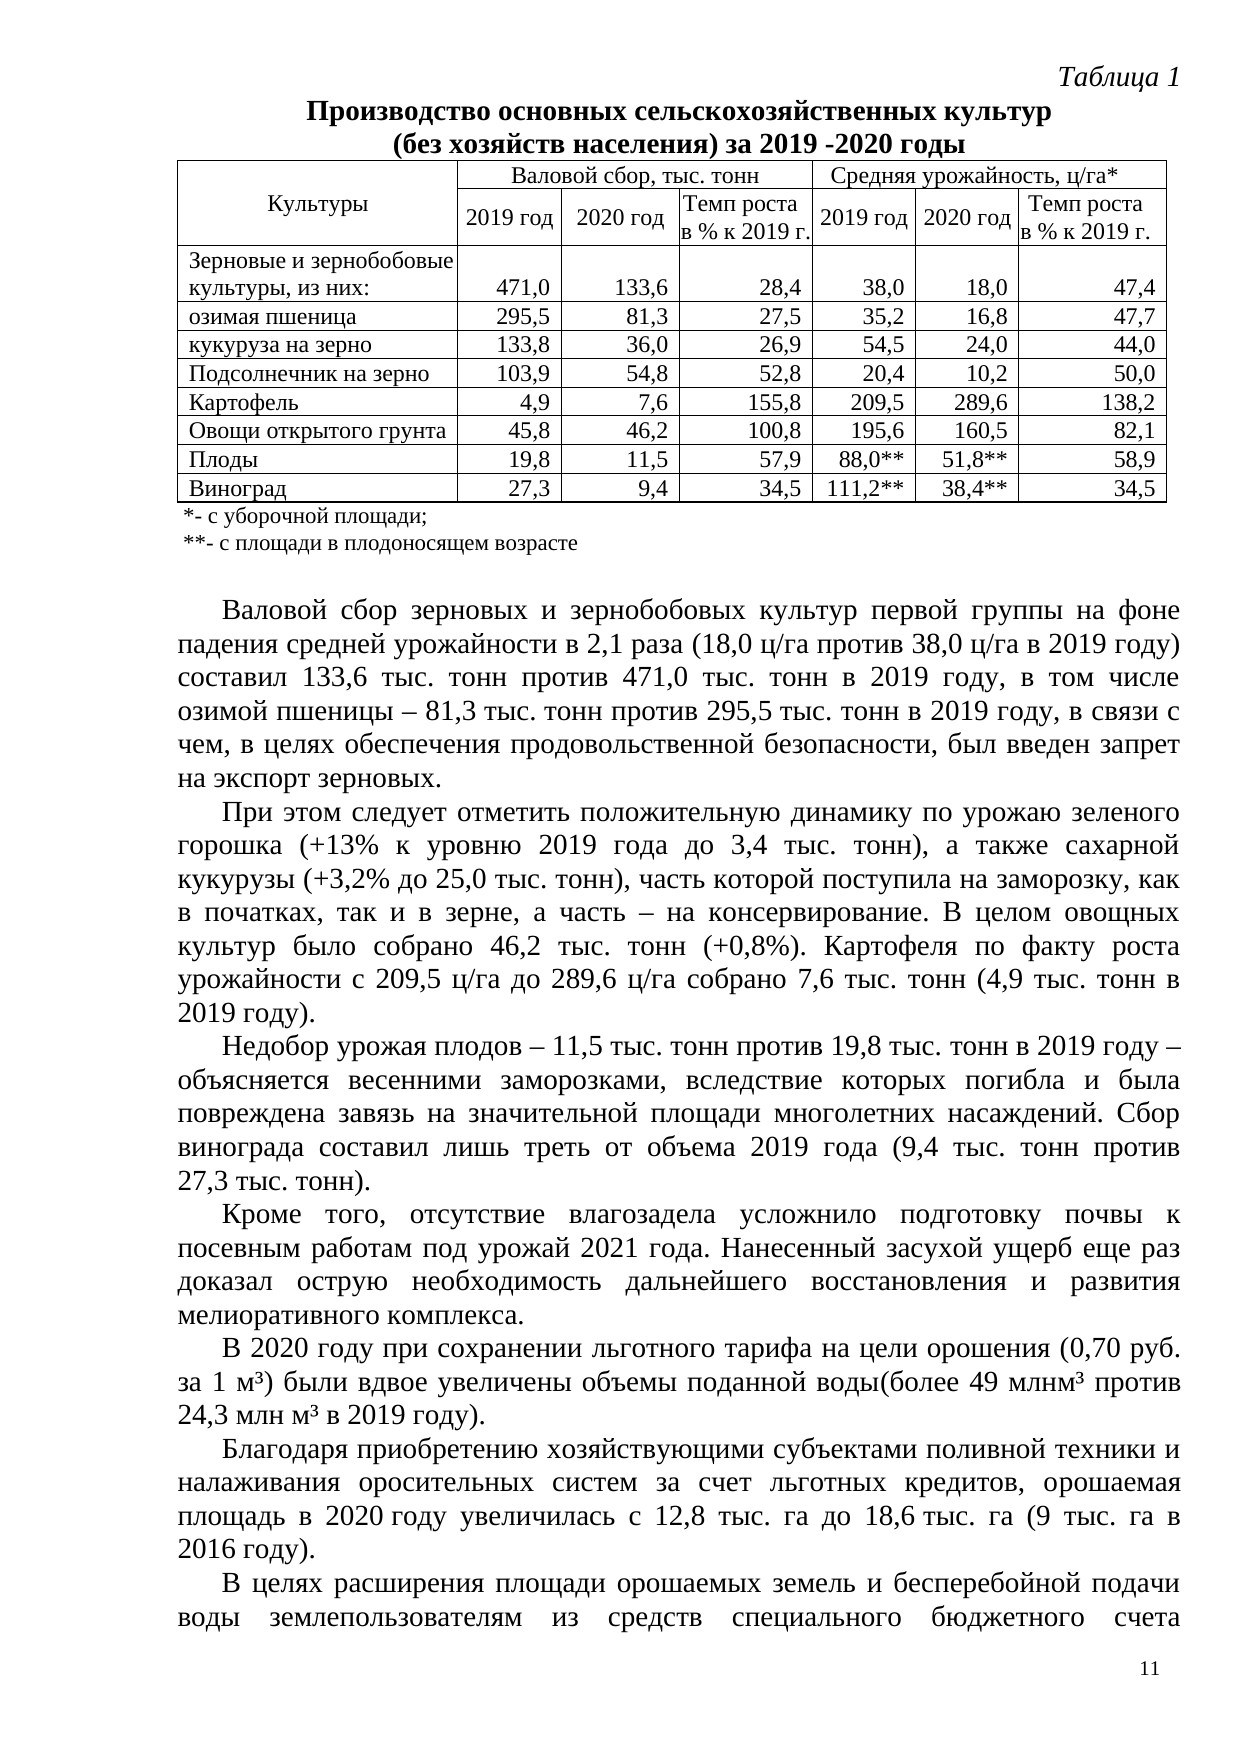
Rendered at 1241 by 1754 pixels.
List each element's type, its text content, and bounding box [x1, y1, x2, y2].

table_cell 88,0** [813, 445, 915, 473]
text **- с площади в плодоносящем возрасте [118, 529, 1181, 555]
text *- с уборочной площади; [177, 502, 1181, 529]
table_cell 45,8 [458, 416, 561, 444]
table_cell 19,8 [458, 445, 561, 473]
table_cell 133,8 [458, 331, 561, 358]
text (без хозяйств населения) за 2019 -2020 годы [177, 126, 1181, 160]
table_cell 26,9 [680, 331, 812, 358]
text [177, 1565, 1181, 1632]
text В 2020 году при сохранении льготного тарифа на цели орошения (0,70 руб. за 1 м³) были вдвое увеличены объемы поданной воды(более 49 млнм³ против 24,3 млн м³ в 2019 году). [177, 1330, 1181, 1431]
text Благодаря приобретению хозяйствующими субъектами поливной техники и налаживания оросительных систем за счет льготных кредитов, орошаемая площадь в 2020 году увеличилась с 12,8 тыс. га до 18,6 тыс. га (9 тыс. га в 2016 году). [177, 1431, 1181, 1565]
table_cell 160,5 [916, 416, 1018, 444]
text При этом следует отметить положительную динамику по урожаю зеленого горошка (+13% к уровню 2019 года до 3,4 тыс. тонн), а также сахарной кукурузы (+3,2% до 25,0 тыс. тонн), часть которой поступила на заморозку, как в початках, так и в зерне, а часть – на консервирование. В целом овощных культур было собрано 46,2 тыс. тонн (+0,8%). Картофеля по факту роста урожайности с 209,5 ц/га до 289,6 ц/га собрано 7,6 тыс. тонн (4,9 тыс. тонн в 2019 году). [177, 794, 1181, 1028]
table_cell 54,5 [813, 331, 915, 358]
table_cell 20,4 [813, 359, 915, 387]
table_cell Овощи открытого грунта [178, 416, 457, 444]
table_cell 133,6 [562, 246, 679, 301]
table_cell Темп роста в % к 2019 г. [680, 189, 812, 244]
table_cell 38,0 [813, 246, 915, 301]
table_cell 11,5 [562, 445, 679, 473]
table_cell 34,5 [680, 474, 812, 501]
table_cell 100,8 [680, 416, 812, 444]
table_cell 289,6 [916, 388, 1018, 415]
table_cell озимая пшеница [178, 302, 457, 329]
table_cell 38,4** [916, 474, 1018, 501]
text Валовой сбор зерновых и зернобобовых культур первой группы на фоне падения средней урожайности в 2,1 раза (18,0 ц/га против 38,0 ц/га в 2019 году) составил 133,6 тыс. тонн против 471,0 тыс. тонн в 2019 году, в том числе озимой пшеницы – 81,3 тыс. тонн против 295,5 тыс. тонн в 2019 году, в связи с чем, в целях обеспечения продовольственной безопасности, был введен запрет на экспорт зерновых. [177, 592, 1181, 794]
table_cell 295,5 [458, 302, 561, 329]
table_cell 103,9 [458, 359, 561, 387]
table_cell Картофель [178, 388, 457, 415]
table_cell 18,0 [916, 246, 1018, 301]
table_cell 47,4 [1019, 246, 1166, 301]
table_cell 46,2 [562, 416, 679, 444]
table_cell 44,0 [1019, 331, 1166, 358]
table_cell Подсолнечник на зерно [178, 359, 457, 387]
table_header Средняя урожайность, ц/га* [813, 161, 1166, 188]
table_cell 36,0 [562, 331, 679, 358]
table_cell Зерновые и зернобобовые культуры, из них: [178, 246, 457, 301]
table_cell 57,9 [680, 445, 812, 473]
table_cell 27,3 [458, 474, 561, 501]
text Недобор урожая плодов – 11,5 тыс. тонн против 19,8 тыс. тонн в 2019 году –объясняется весенними заморозками, вследствие которых погибла и была повреждена завязь на значительной площади многолетних насаждений. Сбор винограда составил лишь треть от объема 2019 года (9,4 тыс. тонн против 27,3 тыс. тонн). [177, 1028, 1181, 1196]
table_cell Плоды [178, 445, 457, 473]
table_cell 209,5 [813, 388, 915, 415]
table_cell 2020 год [562, 189, 679, 244]
table_cell Темп роста в % к 2019 г. [1019, 189, 1166, 244]
text Кроме того, отсутствие влагозадела усложнило подготовку почвы к посевным работам под урожай 2021 года. Нанесенный засухой ущерб еще раз доказал острую необходимость дальнейшего восстановления и развития мелиоративного комплекса. [177, 1196, 1181, 1330]
table_cell 50,0 [1019, 359, 1166, 387]
table_cell 138,2 [1019, 388, 1166, 415]
table_header Валовой сбор, тыс. тонн [458, 161, 812, 188]
table_cell 4,9 [458, 388, 561, 415]
table_cell 51,8** [916, 445, 1018, 473]
table_cell 58,9 [1019, 445, 1166, 473]
table_cell 10,2 [916, 359, 1018, 387]
table_cell 28,4 [680, 246, 812, 301]
table_cell 34,5 [1019, 474, 1166, 501]
table_header Культуры [178, 161, 457, 244]
text Производство основных сельскохозяйственных культур [177, 93, 1181, 126]
table_cell 81,3 [562, 302, 679, 329]
table_cell 52,8 [680, 359, 812, 387]
table_cell 111,2** [813, 474, 915, 501]
table_cell 7,6 [562, 388, 679, 415]
table_cell 9,4 [562, 474, 679, 501]
table_cell кукуруза на зерно [178, 331, 457, 358]
table_cell 471,0 [458, 246, 561, 301]
table_cell 16,8 [916, 302, 1018, 329]
table_cell 2019 год [813, 189, 915, 244]
table_cell 2020 год [916, 189, 1018, 244]
table_cell 155,8 [680, 388, 812, 415]
table_cell 195,6 [813, 416, 915, 444]
text Таблица 1 [177, 59, 1181, 93]
table_cell 27,5 [680, 302, 812, 329]
table_cell 2019 год [458, 189, 561, 244]
table_cell 35,2 [813, 302, 915, 329]
table_cell 54,8 [562, 359, 679, 387]
table_cell Виноград [178, 474, 457, 501]
table_cell 82,1 [1019, 416, 1166, 444]
table_cell 47,7 [1019, 302, 1166, 329]
table_cell 24,0 [916, 331, 1018, 358]
